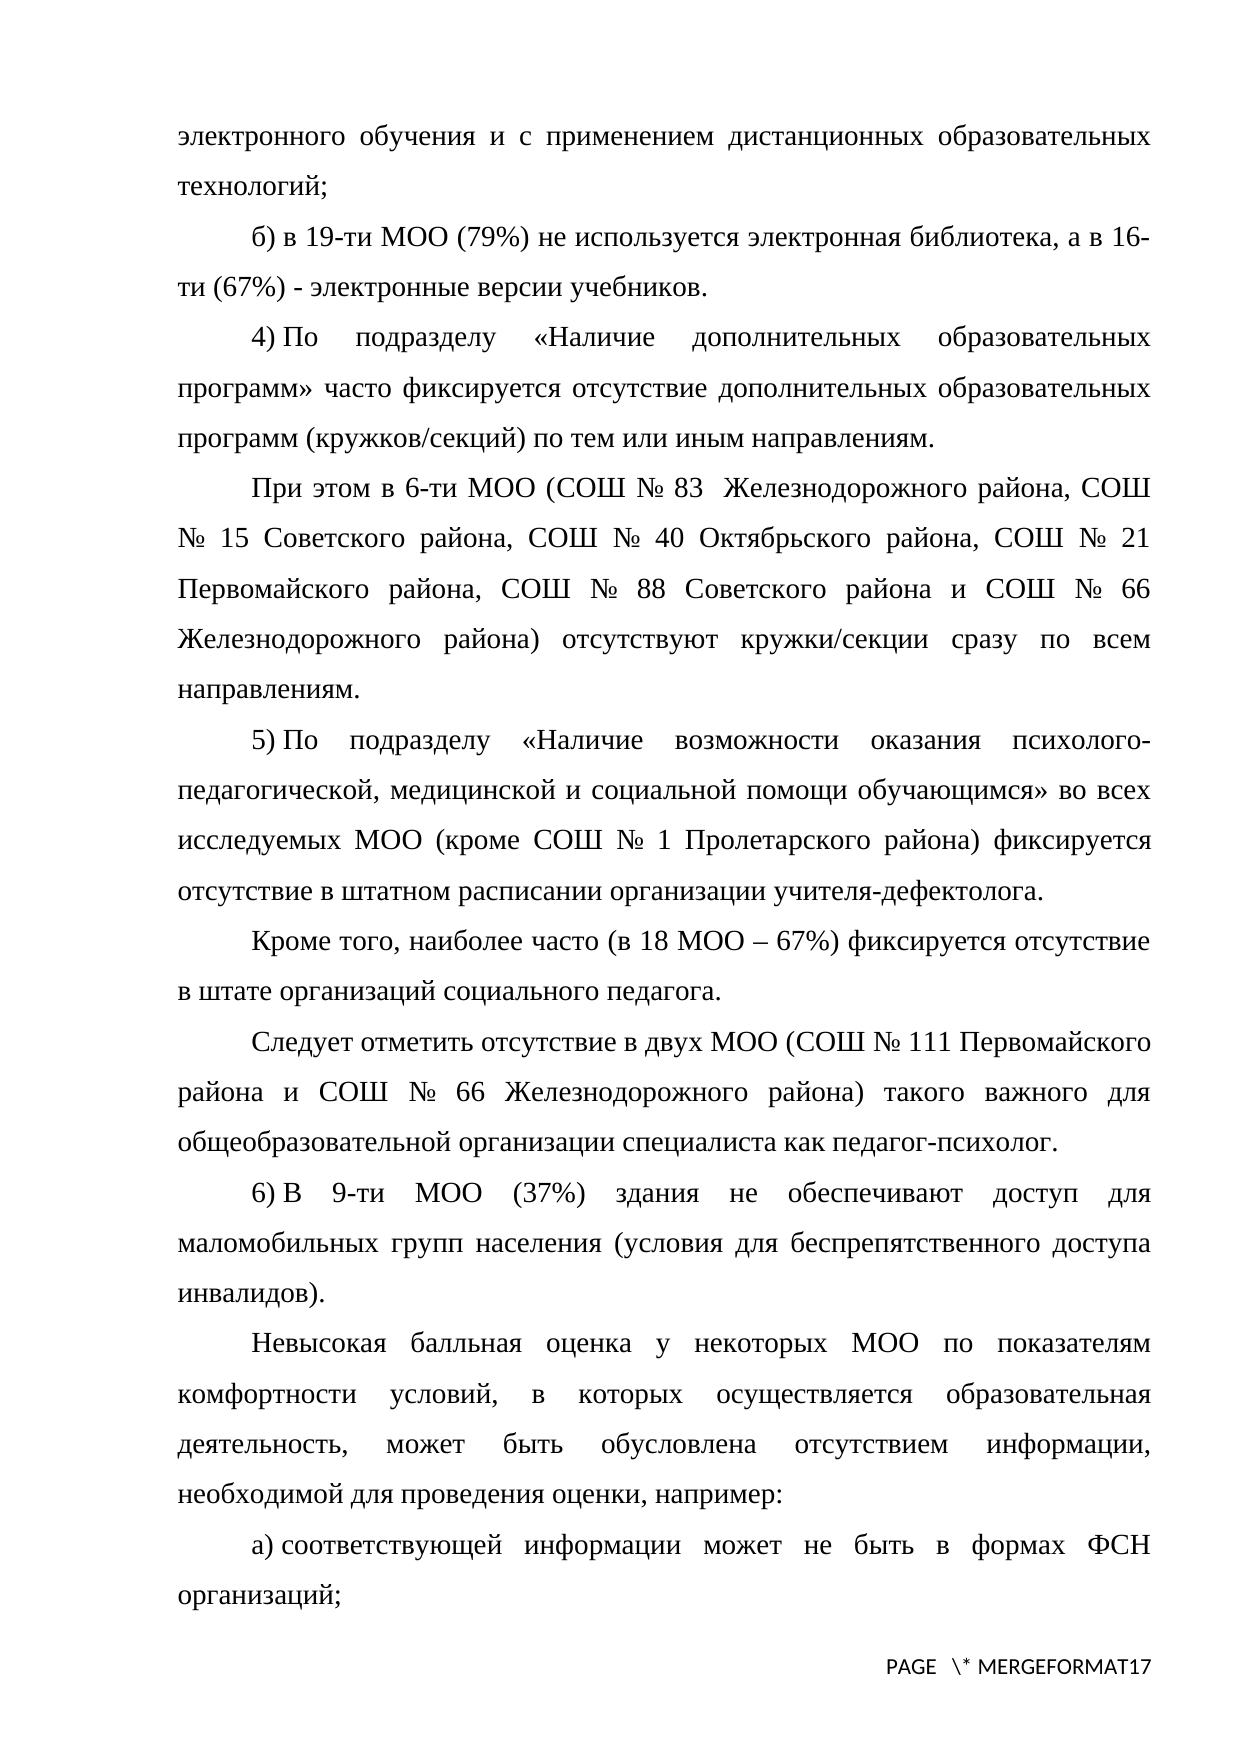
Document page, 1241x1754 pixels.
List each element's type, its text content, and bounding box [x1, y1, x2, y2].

text 5) По подразделу «Наличие возможности оказания психолого-педагогической, медицинской и социальной помощи обучающимся» во всех исследуемых МОО (кроме СОШ № 1 Пролетарского района) фиксируется отсутствие в штатном расписании организации учителя-дефектолога. [177, 722, 1152, 906]
text б) в 19-ти МОО (79%) не используется электронная библиотека, а в 16-ти (67%) - электронные версии учебников. [177, 219, 1152, 303]
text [177, 118, 1152, 202]
text 6) В 9-ти МОО (37%) здания не обеспечивают доступ для маломобильных групп населения (условия для беспрепятственного доступа инвалидов). [177, 1175, 1152, 1309]
text Следует отметить отсутствие в двух МОО (СОШ № 111 Первомайского района и СОШ № 66 Железнодорожного района) такого важного для общеобразовательной организации специалиста как педагог-психолог. [177, 1024, 1152, 1158]
text Кроме того, наиболее часто (в 18 МОО – 67%) фиксируется отсутствие в штате организаций социального педагога. [177, 923, 1152, 1007]
text а) соответствующей информации может не быть в формах ФСН организаций; [177, 1527, 1152, 1611]
text При этом в 6-ти МОО (СОШ № 83 Железнодорожного района, СОШ № 15 Советского района, СОШ № 40 Октябрьского района, СОШ № 21 Первомайского района, СОШ № 88 Советского района и СОШ № 66 Железнодорожного района) отсутствуют кружки/секции сразу по всем направлениям. [177, 470, 1152, 705]
text Невысокая балльная оценка у некоторых МОО по показателям комфортности условий, в которых осуществляется образовательная деятельность, может быть обусловлена отсутствием информации, необходимой для проведения оценки, например: [177, 1326, 1152, 1510]
text 4) По подразделу «Наличие дополнительных образовательных программ» часто фиксируется отсутствие дополнительных образовательных программ (кружков/секций) по тем или иным направлениям. [177, 319, 1152, 453]
